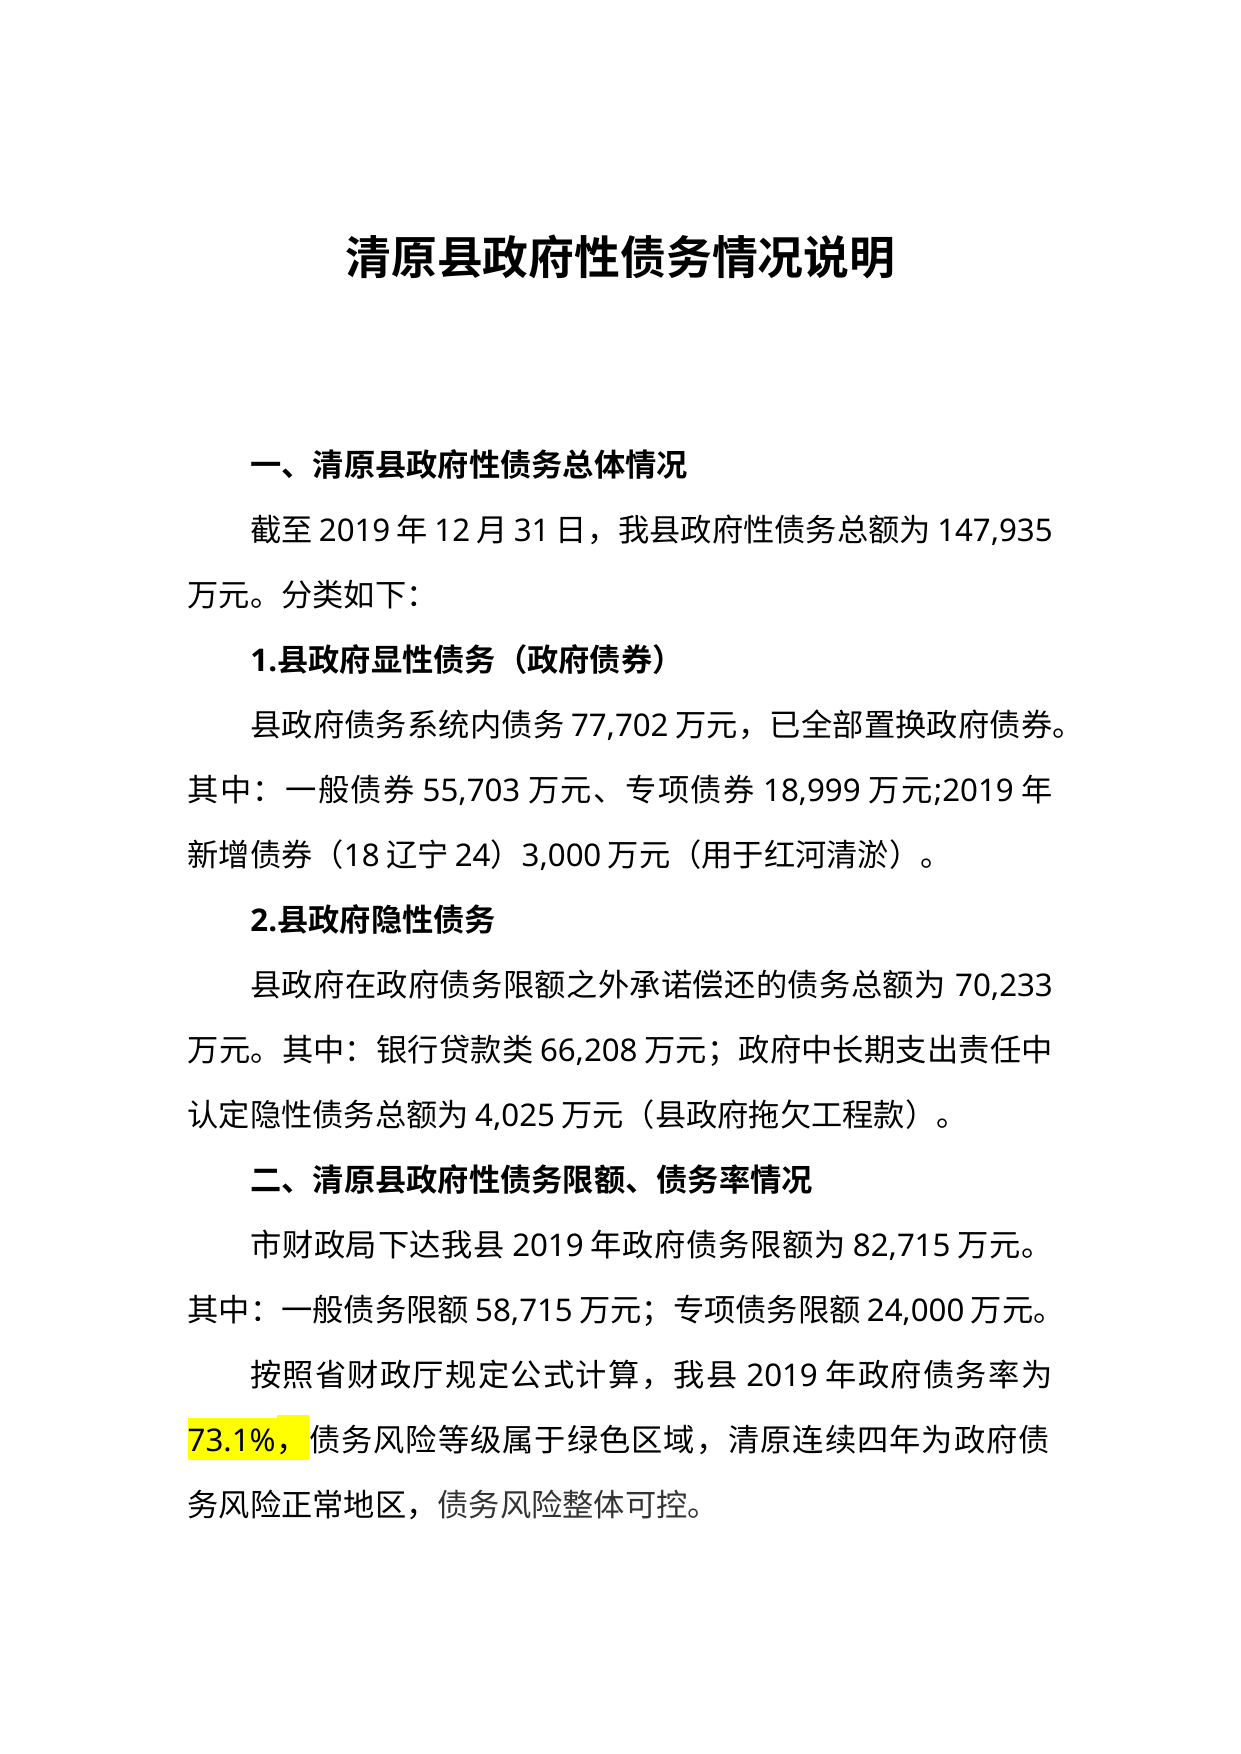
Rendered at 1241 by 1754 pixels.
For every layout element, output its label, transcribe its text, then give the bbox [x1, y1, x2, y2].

subtitle 清原县政府性债务情况说明 [187, 206, 1053, 303]
text 2.县政府隐性债务 [187, 885, 1053, 950]
text 1.县政府显性债务（政府债券） [187, 625, 1053, 690]
text 县政府在政府债务限额之外承诺偿还的债务总额为70,233万元。其中：银行贷款类66,208万元；政府中长期支出责任中认定隐性债务总额为4,025万元（县政府拖欠工程款）。 [187, 950, 1053, 1145]
text 二、清原县政府性债务限额、债务率情况 [187, 1145, 1053, 1210]
text 县政府债务系统内债务77,702万元，已全部置换政府债券。其中：一般债券55,703万元、专项债券18,999万元;2019年新增债券（18辽宁24）3,000万元（用于红河清淤）。 [187, 690, 1053, 885]
text 截至2019年12月31日，我县政府性债务总额为147,935万元。分类如下： [187, 495, 1053, 625]
text 市财政局下达我县2019年政府债务限额为82,715万元。其中：一般债务限额58,715万元；专项债务限额24,000万元。 [187, 1210, 1053, 1340]
text 按照省财政厅规定公式计算，我县2019年政府债务率为73.1%，债务风险等级属于绿色区域，清原连续四年为政府债务风险正常地区，债务风险整体可控。 [187, 1340, 1053, 1535]
text 一、清原县政府性债务总体情况 [187, 430, 1053, 495]
